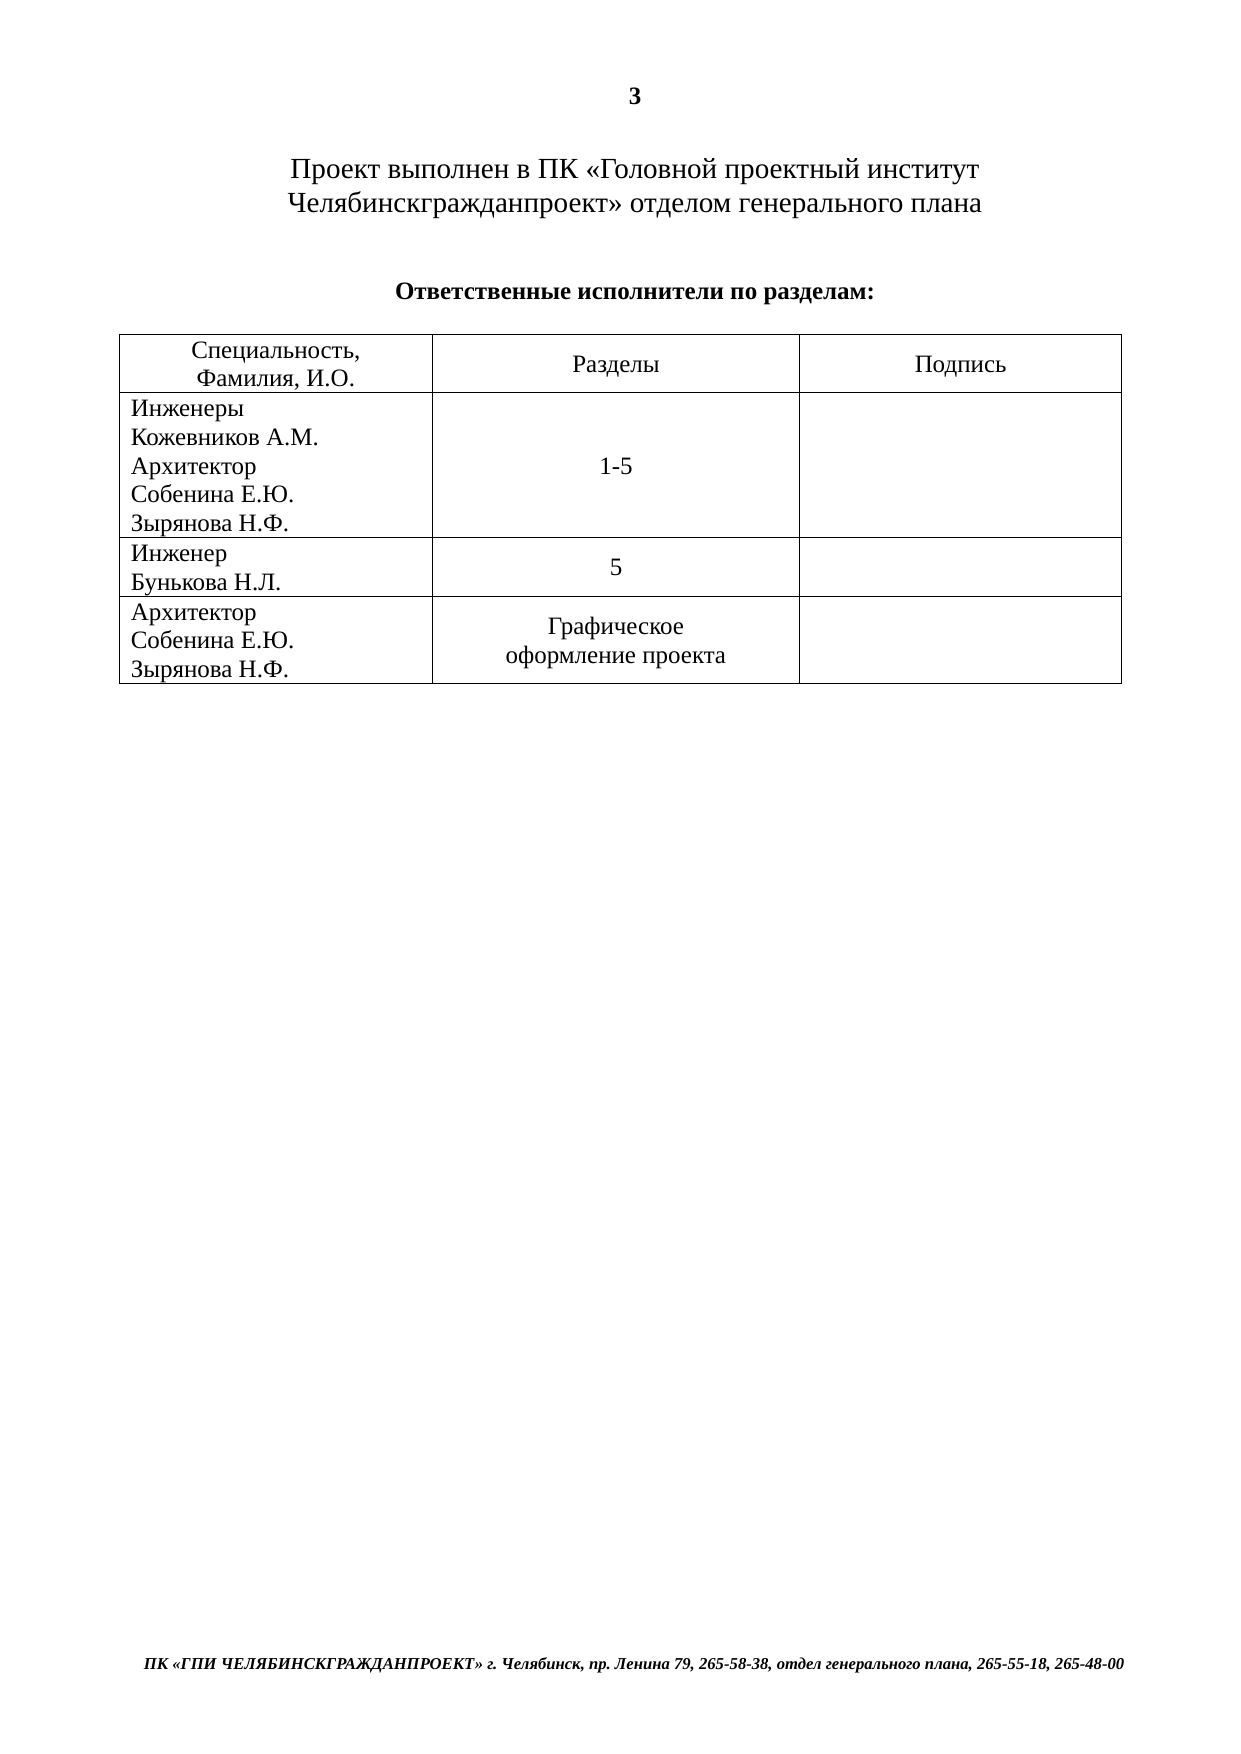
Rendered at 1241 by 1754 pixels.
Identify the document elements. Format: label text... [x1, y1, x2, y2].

text Ответственные исполнители по разделам: [118, 276, 1152, 305]
table_cell Архитектор Собенина Е.Ю. Зырянова Н.Ф. [120, 597, 432, 683]
table_header Подпись [800, 335, 1121, 392]
table_cell Инженеры Кожевников А.М. Архитектор Собенина Е.Ю. Зырянова Н.Ф. [120, 393, 432, 537]
table_cell [800, 597, 1121, 683]
table_cell Инженер Бунькова Н.Л. [120, 538, 432, 596]
table_cell [800, 393, 1121, 537]
table_cell 1-5 [433, 393, 799, 537]
text Челябинскгражданпроект» отделом генерального плана [118, 185, 1152, 219]
table_cell Графическое оформление проекта [433, 597, 799, 683]
table_cell [800, 538, 1121, 596]
table_cell 5 [433, 538, 799, 596]
table_header Разделы [433, 335, 799, 392]
text Проект выполнен в ПК «Головной проектный институт [118, 152, 1152, 185]
table_header Специальность, Фамилия, И.О. [120, 335, 432, 392]
